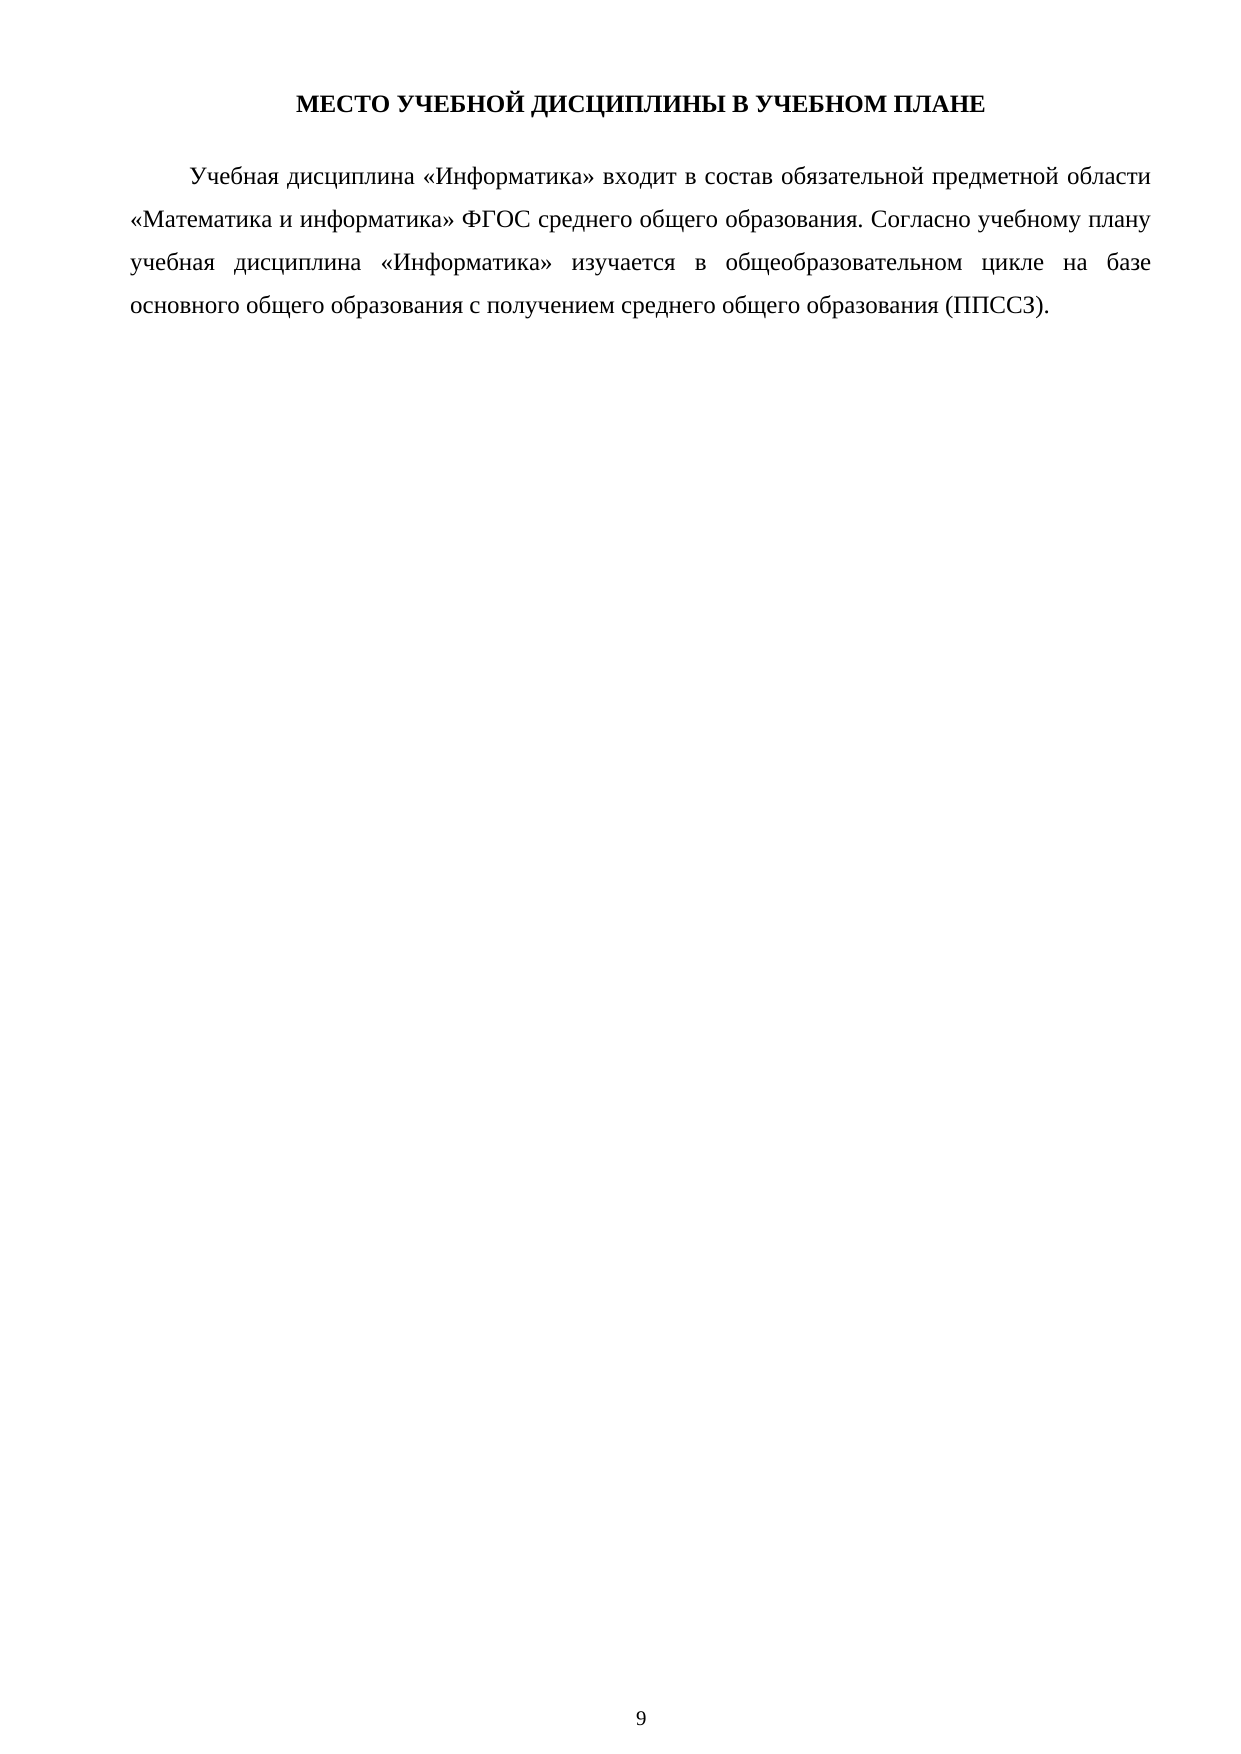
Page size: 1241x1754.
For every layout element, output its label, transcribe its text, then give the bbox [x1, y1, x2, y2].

text Учебная дисциплина «Информатика» входит в состав обязательной предметной области «Математика и информатика» ФГОС среднего общего образования. Согласно учебному плану учебная дисциплина «Информатика» изучается в общеобразовательном цикле на базе основного общего образования с получением среднего общего образования (ППССЗ). [130, 161, 1152, 319]
text МЕСТО УЧЕБНОЙ ДИСЦИПЛИНЫ В УЧЕБНОМ ПЛАНЕ [130, 89, 1152, 117]
